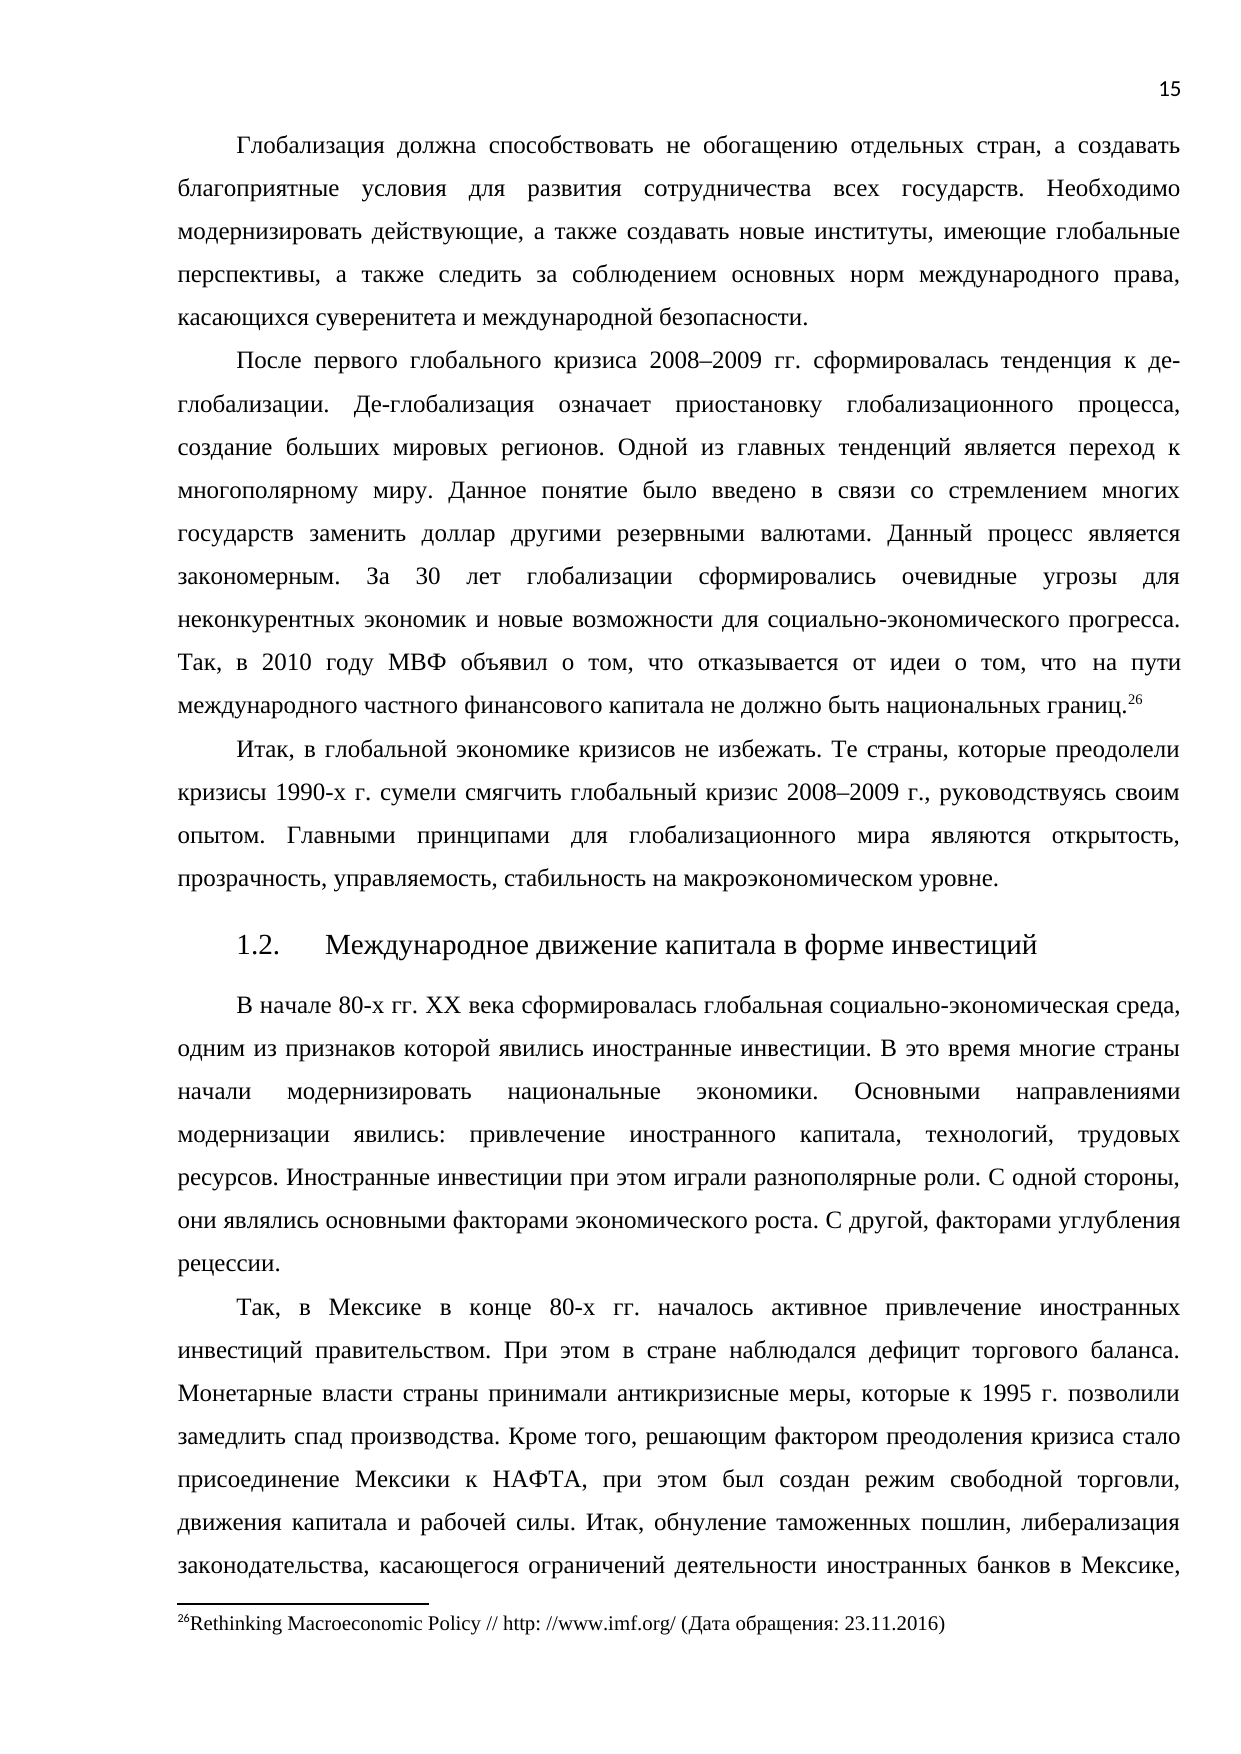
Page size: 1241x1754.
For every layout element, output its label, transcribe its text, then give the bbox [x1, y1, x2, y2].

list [177, 1292, 1181, 1579]
list Итак, в глобальной экономике кризисов не избежать. Те страны, которые преодолели кризисы 1990-х г. сумели смягчить глобальный кризис 2008–2009 г., руководствуясь своим опытом. Главными принципами для глобализационного мира являются открытость, прозрачность, управляемость, стабильность на макроэкономическом уровне. [177, 734, 1181, 892]
subtitle Международное движение капитала в форме инвестиций [236, 927, 1181, 961]
list Глобализация должна способствовать не обогащению отдельных стран, а создавать благоприятные условия для развития сотрудничества всех государств. Необходимо модернизировать действующие, а также создавать новые институты, имеющие глобальные перспективы, а также следить за соблюдением основных норм международного права, касающихся суверенитета и международной безопасности. [177, 130, 1181, 331]
list В начале 80-х гг. XX века сформировалась глобальная социально-экономическая среда, одним из признаков которой явились иностранные инвестиции. В это время многие страны начали модернизировать национальные экономики. Основными направлениями модернизации явились: привлечение иностранного капитала, технологий, трудовых ресурсов. Иностранные инвестиции при этом играли разнополярные роли. С одной стороны, они являлись основными факторами экономического роста. С другой, факторами углубления рецессии. [177, 990, 1181, 1277]
list После первого глобального кризиса 2008–2009 гг. сформировалась тенденция к де-глобализации. Де-глобализация означает приостановку глобализационного процесса, создание больших мировых регионов. Одной из главных тенденций является переход к многополярному миру. Данное понятие было введено в связи со стремлением многих государств заменить доллар другими резервными валютами. Данный процесс является закономерным. За 30 лет глобализации сформировались очевидные угрозы для неконкурентных экономик и новые возможности для социально-экономического прогресса. Так, в 2010 году МВФ объявил о том, что отказывается от идеи о том, что на пути международного частного финансового капитала не должно быть национальных границ. [177, 346, 1181, 719]
